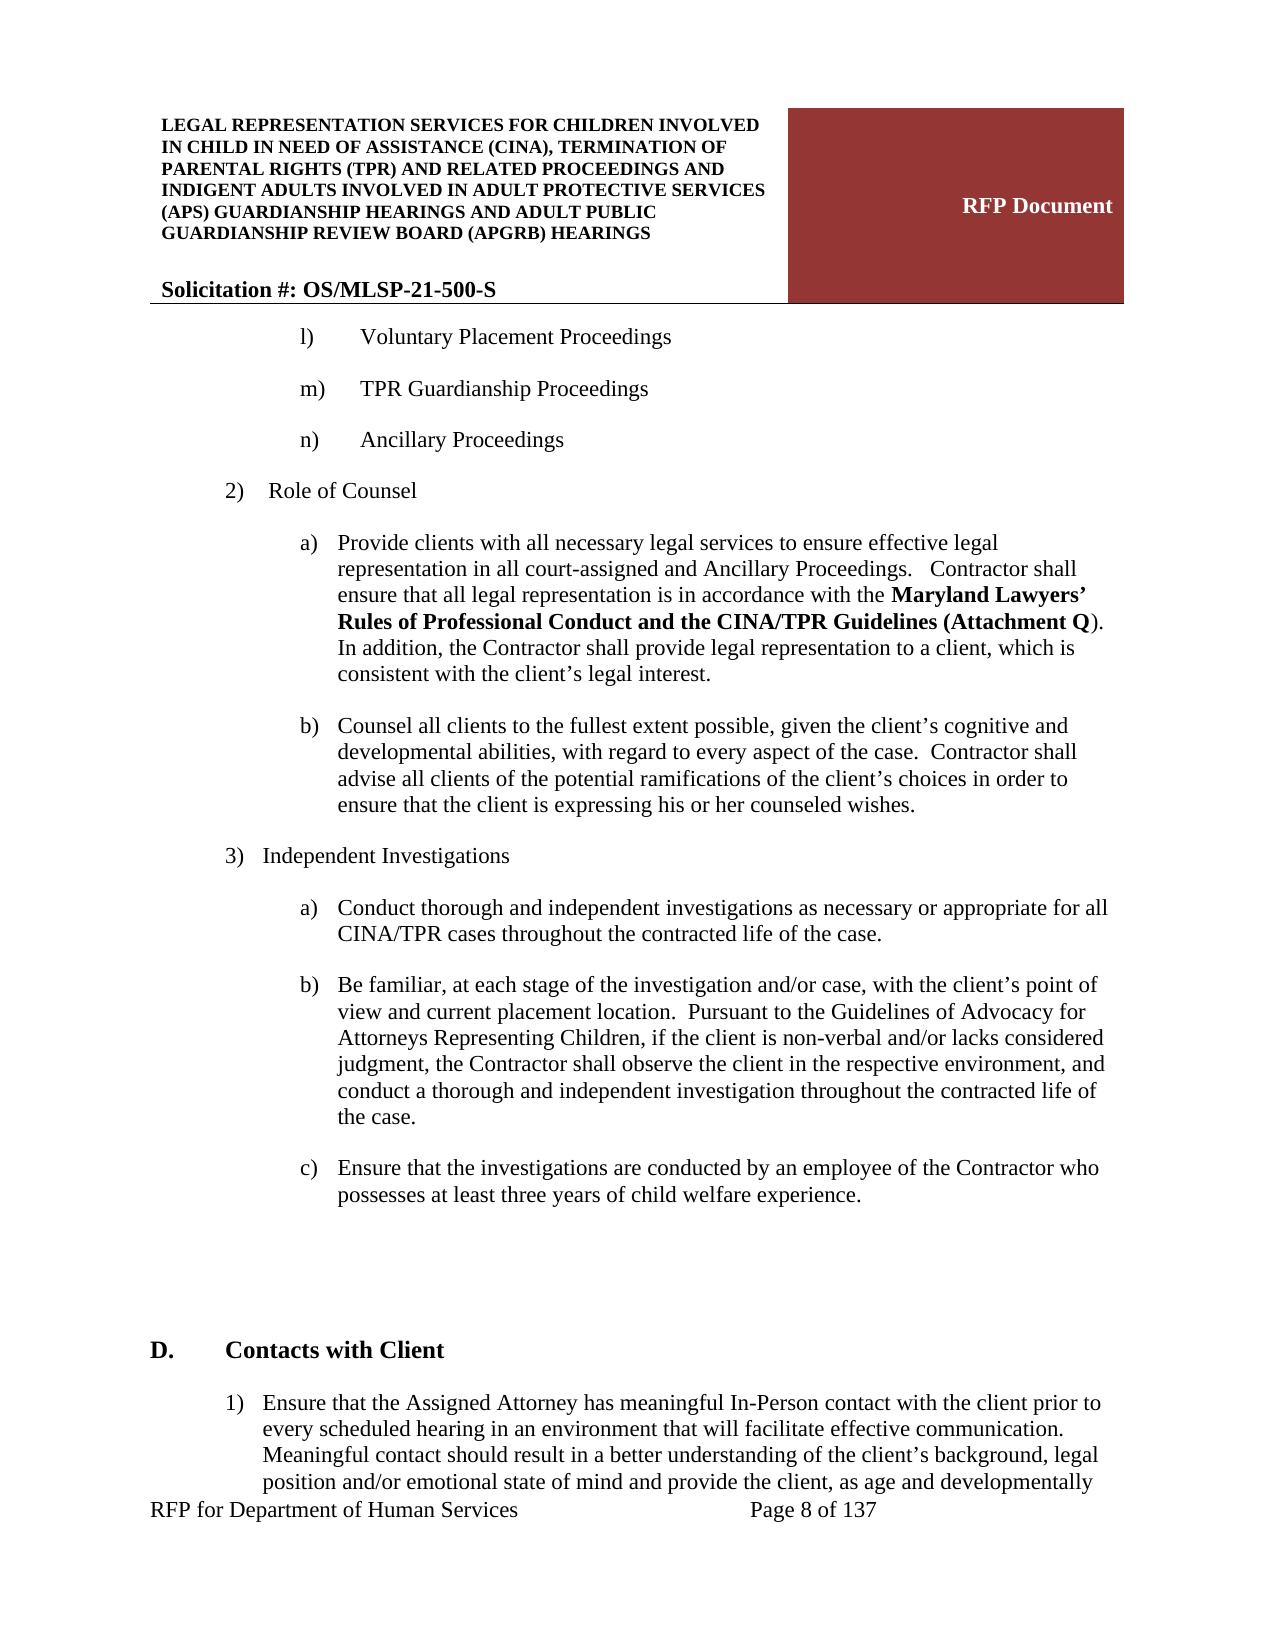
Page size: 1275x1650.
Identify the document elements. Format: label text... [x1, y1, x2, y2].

list Role of Counsel [225, 477, 1125, 504]
list Voluntary Placement Proceedings [300, 323, 1125, 350]
list Independent Investigations [225, 842, 1125, 869]
list Ensure that the investigations are conducted by an employee of the Contractor who possesses at least three years of child welfare experience. [300, 1154, 1125, 1207]
list Provide clients with all necessary legal services to ensure effective legal representation in all court-assigned and Ancillary Proceedings. Contractor shall ensure that all legal representation is in accordance with the Maryland Lawyers’ Rules of Professional Conduct and the CINA/TPR Guidelines (Attachment Q). In addition, the Contractor shall provide legal representation to a client, which is consistent with the client’s legal interest. [300, 529, 1125, 687]
list Be familiar, at each stage of the investigation and/or case, with the client’s point of view and current placement location. Pursuant to the Guidelines of Advocacy for Attorneys Representing Children, if the client is non-verbal and/or lacks considered judgment, the Contractor shall observe the client in the respective environment, and conduct a thorough and independent investigation throughout the contracted life of the case. [300, 971, 1125, 1129]
list TPR Guardianship Proceedings [300, 375, 1125, 401]
list Ancillary Proceedings [300, 426, 1125, 452]
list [225, 1389, 1125, 1494]
list Contacts with Client [150, 1335, 1125, 1364]
list Counsel all clients to the fullest extent possible, given the client’s cognitive and developmental abilities, with regard to every aspect of the case. Contractor shall advise all clients of the potential ramifications of the client’s choices in order to ensure that the client is expressing his or her counseled wishes. [300, 712, 1125, 817]
list Conduct thorough and independent investigations as necessary or appropriate for all CINA/TPR cases throughout the contracted life of the case. [300, 894, 1125, 946]
